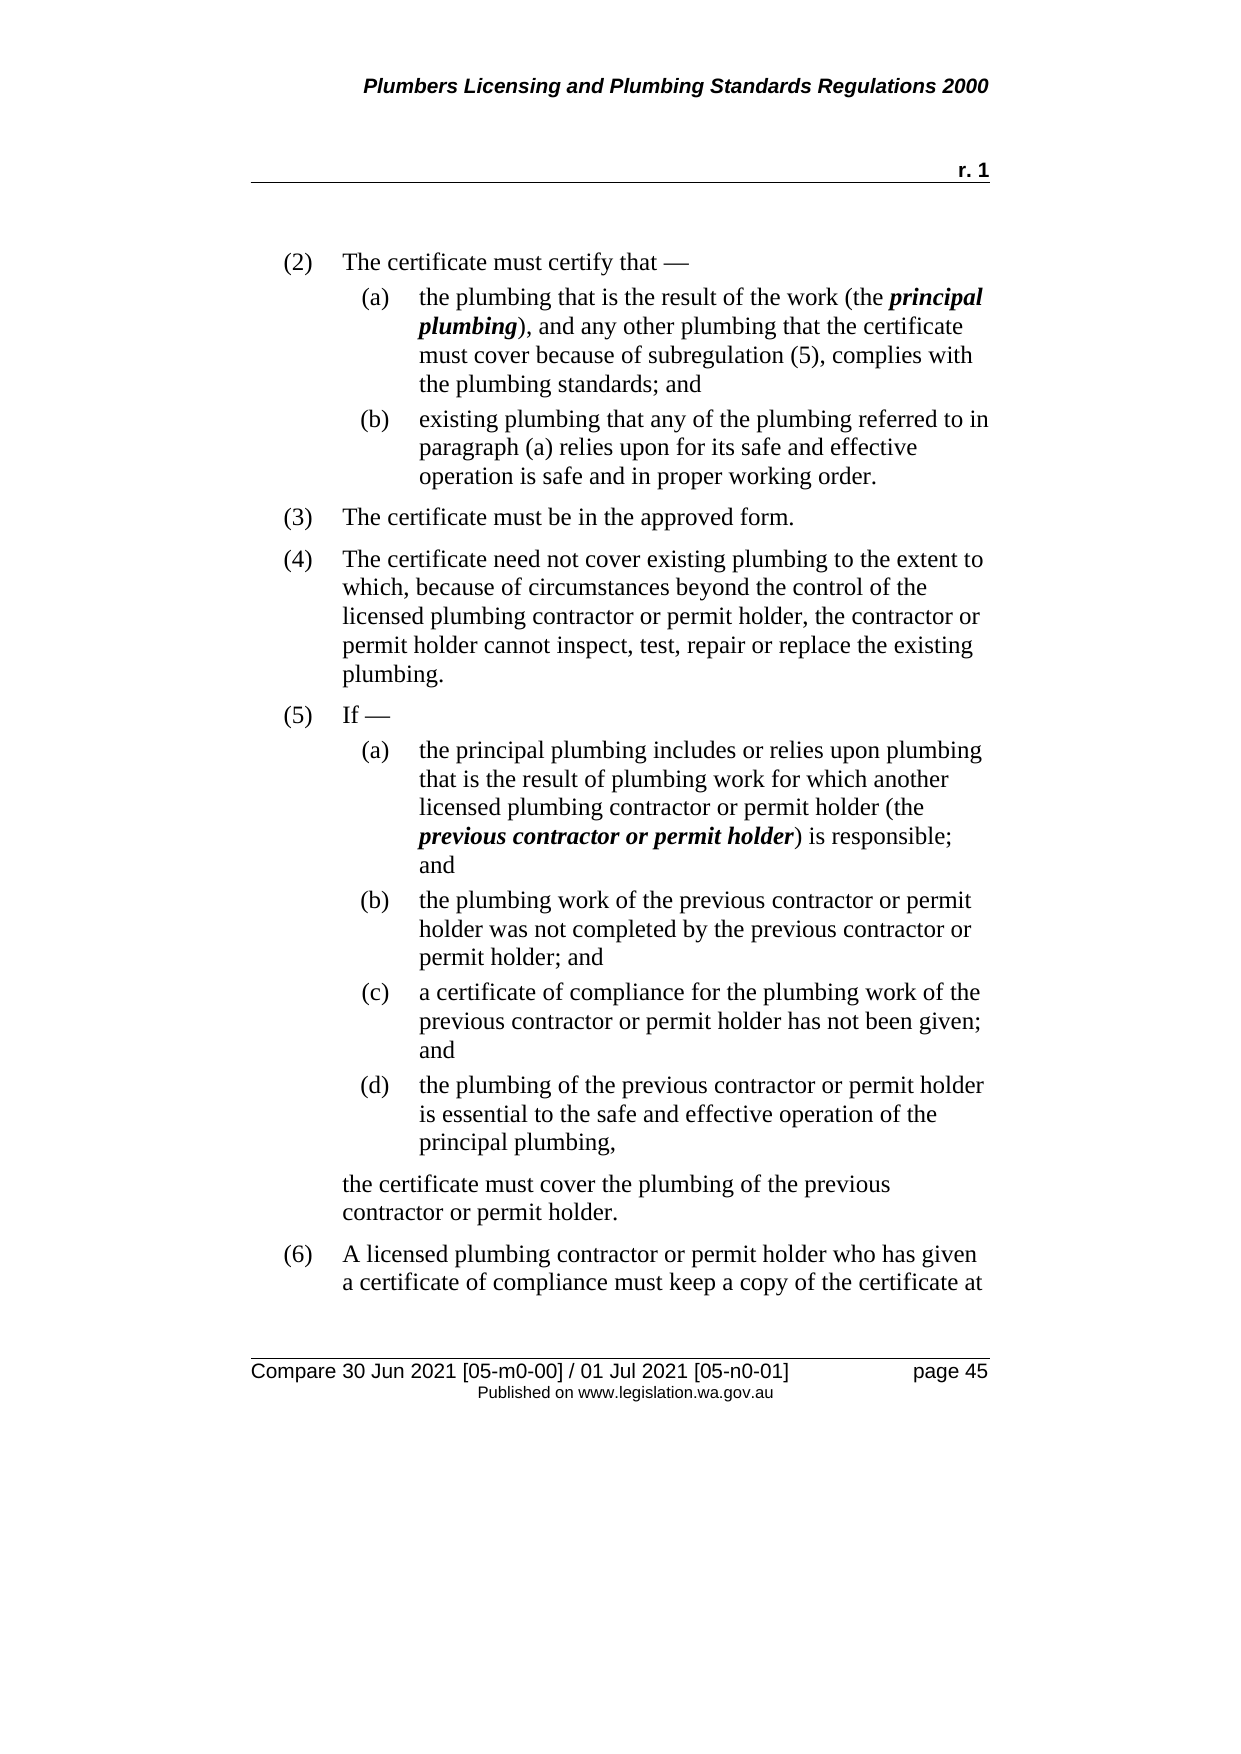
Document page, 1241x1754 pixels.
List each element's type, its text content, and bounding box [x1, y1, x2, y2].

text the certificate must cover the plumbing of the previous contractor or permit holder. [251, 1169, 990, 1226]
text (b) existing plumbing that any of the plumbing referred to in paragraph (a) relies upon for its safe and effective operation is safe and in proper working order. [251, 404, 990, 490]
text (2) The certificate must certify that — [251, 247, 990, 276]
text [251, 1239, 990, 1296]
text (5) If — [251, 700, 990, 729]
text (d) the plumbing of the previous contractor or permit holder is essential to the safe and effective operation of the principal plumbing, [251, 1070, 990, 1156]
text (b) the plumbing work of the previous contractor or permit holder was not completed by the previous contractor or permit holder; and [251, 885, 990, 971]
text (4) The certificate need not cover existing plumbing to the extent to which, because of circumstances beyond the control of the licensed plumbing contractor or permit holder, the contractor or permit holder cannot inspect, test, repair or replace the existing plumbing. [251, 544, 990, 687]
text (a) the plumbing that is the result of the work (the principal plumbing), and any other plumbing that the certificate must cover because of subregulation (5), complies with the plumbing standards; and [251, 282, 990, 397]
text (c) a certificate of compliance for the plumbing work of the previous contractor or permit holder has not been given; and [251, 977, 990, 1064]
text (a) the principal plumbing includes or relies upon plumbing that is the result of plumbing work for which another licensed plumbing contractor or permit holder (the previous contractor or permit holder) is responsible; and [251, 735, 990, 879]
text (3) The certificate must be in the approved form. [251, 502, 990, 531]
